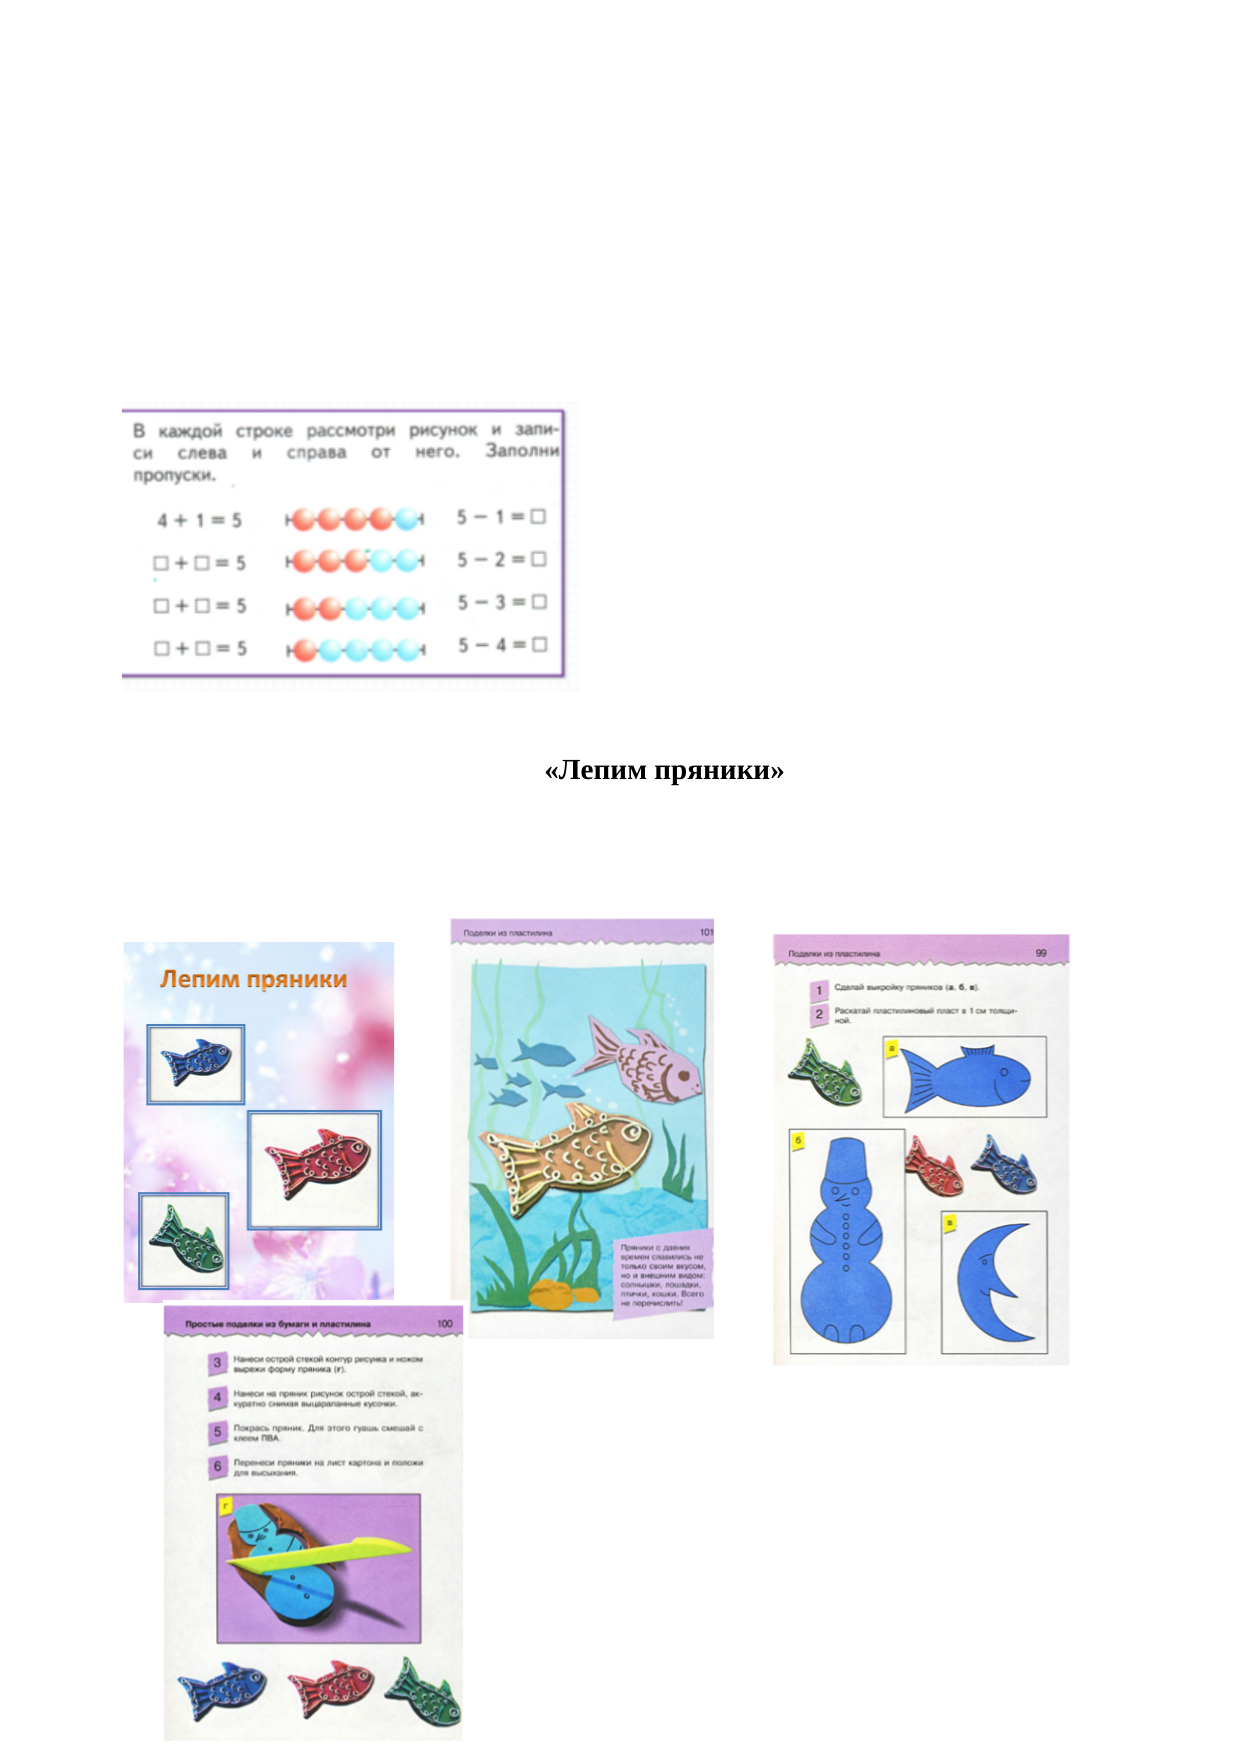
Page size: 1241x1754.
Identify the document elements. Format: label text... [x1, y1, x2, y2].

text «Лепим пряники» [177, 752, 1152, 785]
picture [771, 918, 1088, 1380]
picture [121, 402, 582, 692]
picture [123, 914, 714, 1754]
